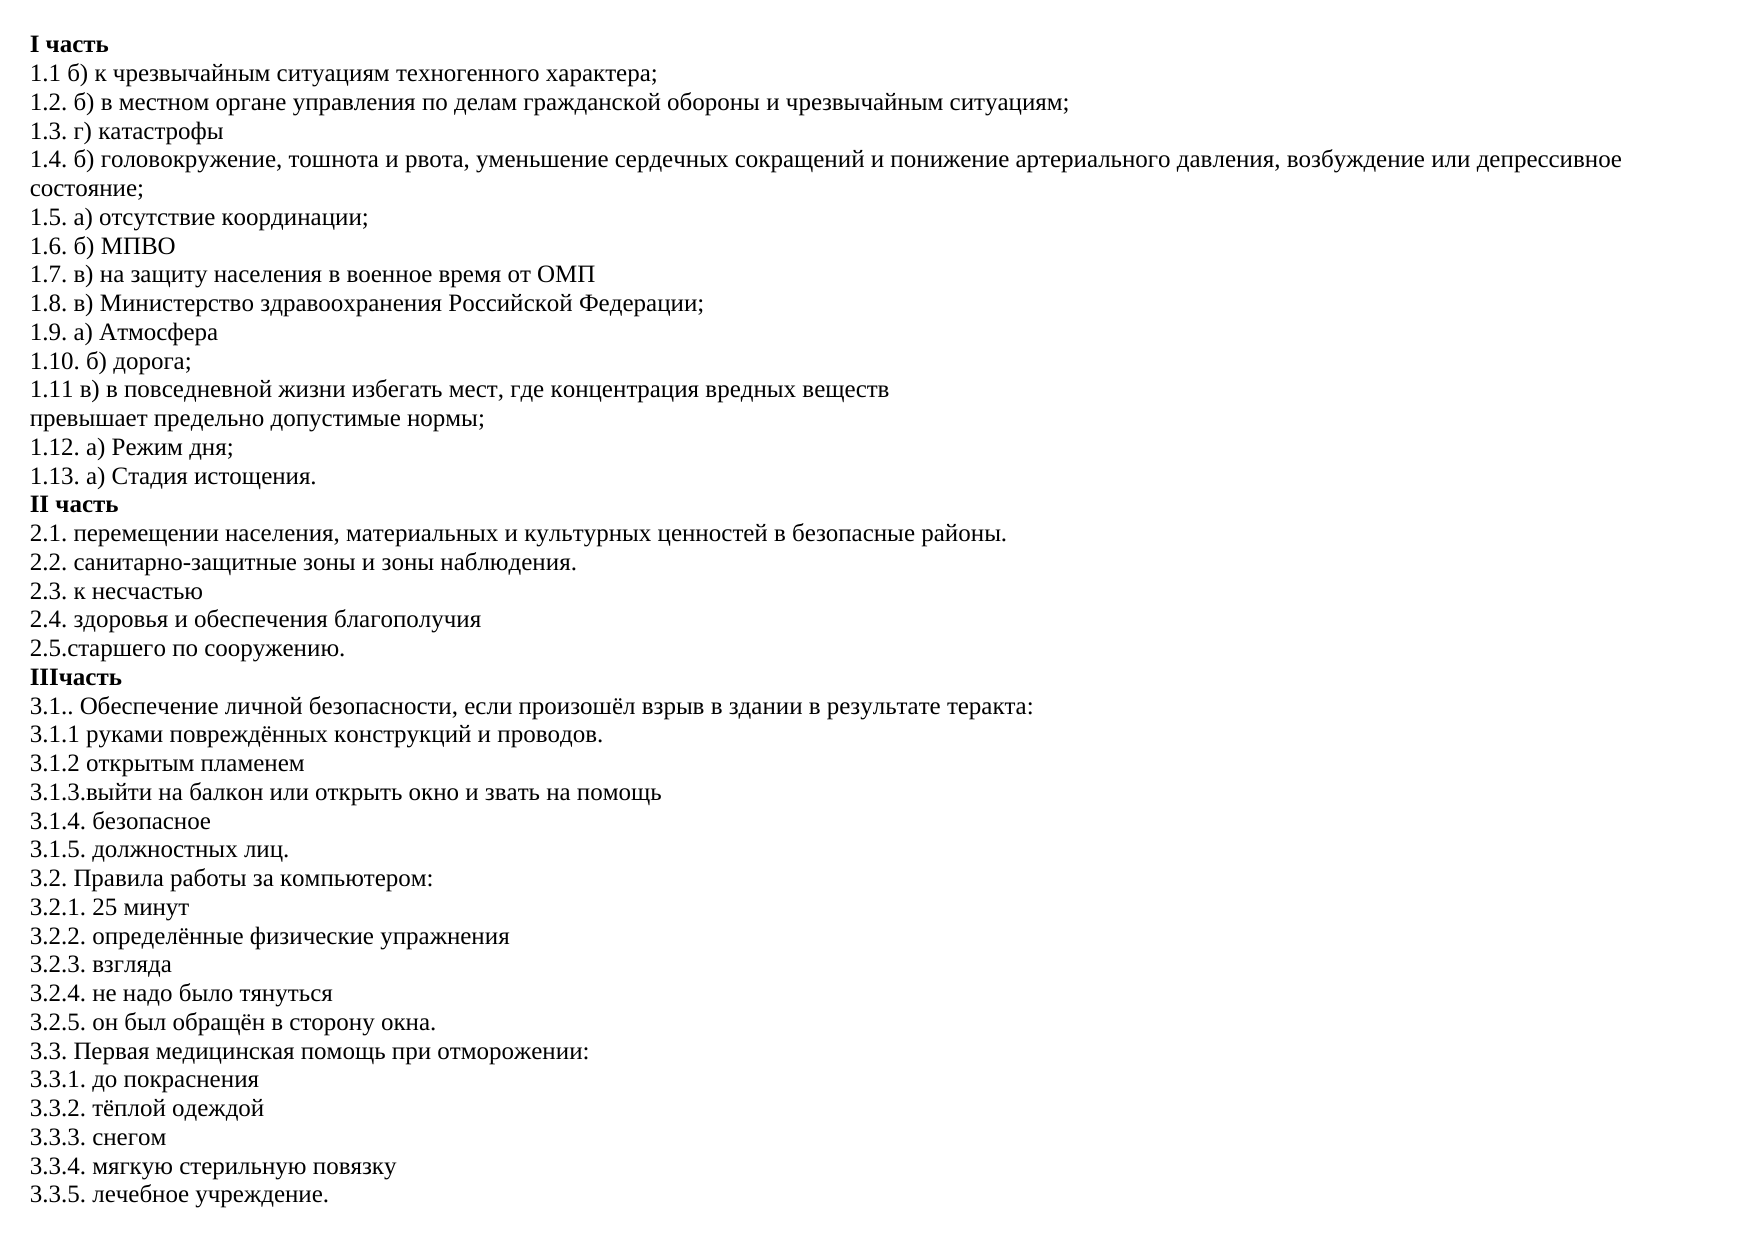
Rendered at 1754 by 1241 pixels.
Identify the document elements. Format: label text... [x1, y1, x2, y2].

text I часть [29, 29, 1724, 58]
text IIIчасть [29, 662, 1724, 691]
text 3.3.3. снегом [29, 1122, 1724, 1151]
text 1.10. б) дорога; [29, 346, 1724, 374]
text 2.4. здоровья и обеспечения благополучия [29, 604, 1724, 633]
text 3.2.3. взгляда [29, 949, 1724, 978]
text 3.1.5. должностных лиц. [29, 834, 1724, 863]
text 3.3.5. лечебное учреждение. [29, 1179, 1724, 1208]
text 3.1.1 руками повреждённых конструкций и проводов. [29, 719, 1724, 748]
text 3.2.4. не надо было тянуться [29, 978, 1724, 1007]
text 1.11 в) в повседневной жизни избегать мест, где концентрация вредных веществ [29, 374, 1724, 403]
text 3.1.3.выйти на балкон или открыть окно и звать на помощь [29, 777, 1724, 806]
text 1.2. б) в местном органе управления по делам гражданской обороны и чрезвычайным ситуациям; [29, 87, 1724, 116]
text 1.3. г) катастрофы [29, 116, 1724, 144]
text 1.12. а) Режим дня; [29, 432, 1724, 461]
text II часть [29, 489, 1724, 518]
text 3.2.2. определённые физические упражнения [29, 921, 1724, 949]
text 3.3.1. до покраснения [29, 1064, 1724, 1093]
text 3.1.2 открытым пламенем [29, 748, 1724, 777]
text 3.3.2. тёплой одеждой [29, 1093, 1724, 1122]
text 3.1.4. безопасное [29, 806, 1724, 834]
text 3.1.. Обеспечение личной безопасности, если произошёл взрыв в здании в результате теракта: [29, 691, 1724, 719]
text 1.8. в) Министерство здравоохранения Российской Федерации; [29, 288, 1724, 317]
text 2.3. к несчастью [29, 576, 1724, 604]
text 3.3.4. мягкую стерильную повязку [29, 1151, 1724, 1179]
text 2.2. санитарно-защитные зоны и зоны наблюдения. [29, 547, 1724, 576]
text 3.2.1. 25 минут [29, 892, 1724, 921]
text 1.13. а) Стадия истощения. [29, 461, 1724, 489]
text 1.1 б) к чрезвычайным ситуациям техногенного характера; [29, 58, 1724, 87]
text 1.9. а) Атмосфера [29, 317, 1724, 346]
text 1.5. а) отсутствие координации; [29, 202, 1724, 231]
text 2.1. перемещении населения, материальных и культурных ценностей в безопасные районы. [29, 518, 1724, 547]
text превышает предельно допустимые нормы; [29, 403, 1724, 432]
text 3.2. Правила работы за компьютером: [29, 863, 1724, 892]
text 3.3. Первая медицинская помощь при отморожении: [29, 1036, 1724, 1064]
text 1.4. б) головокружение, тошнота и рвота, уменьшение сердечных сокращений и понижение артериального давления, возбуждение или депрессивное состояние; [29, 144, 1724, 202]
text 2.5.старшего по сооружению. [29, 633, 1724, 662]
text 1.6. б) МПВО [29, 231, 1724, 259]
text 1.7. в) на защиту населения в военное время от ОМП [29, 259, 1724, 288]
text 3.2.5. он был обращён в сторону окна. [29, 1007, 1724, 1036]
